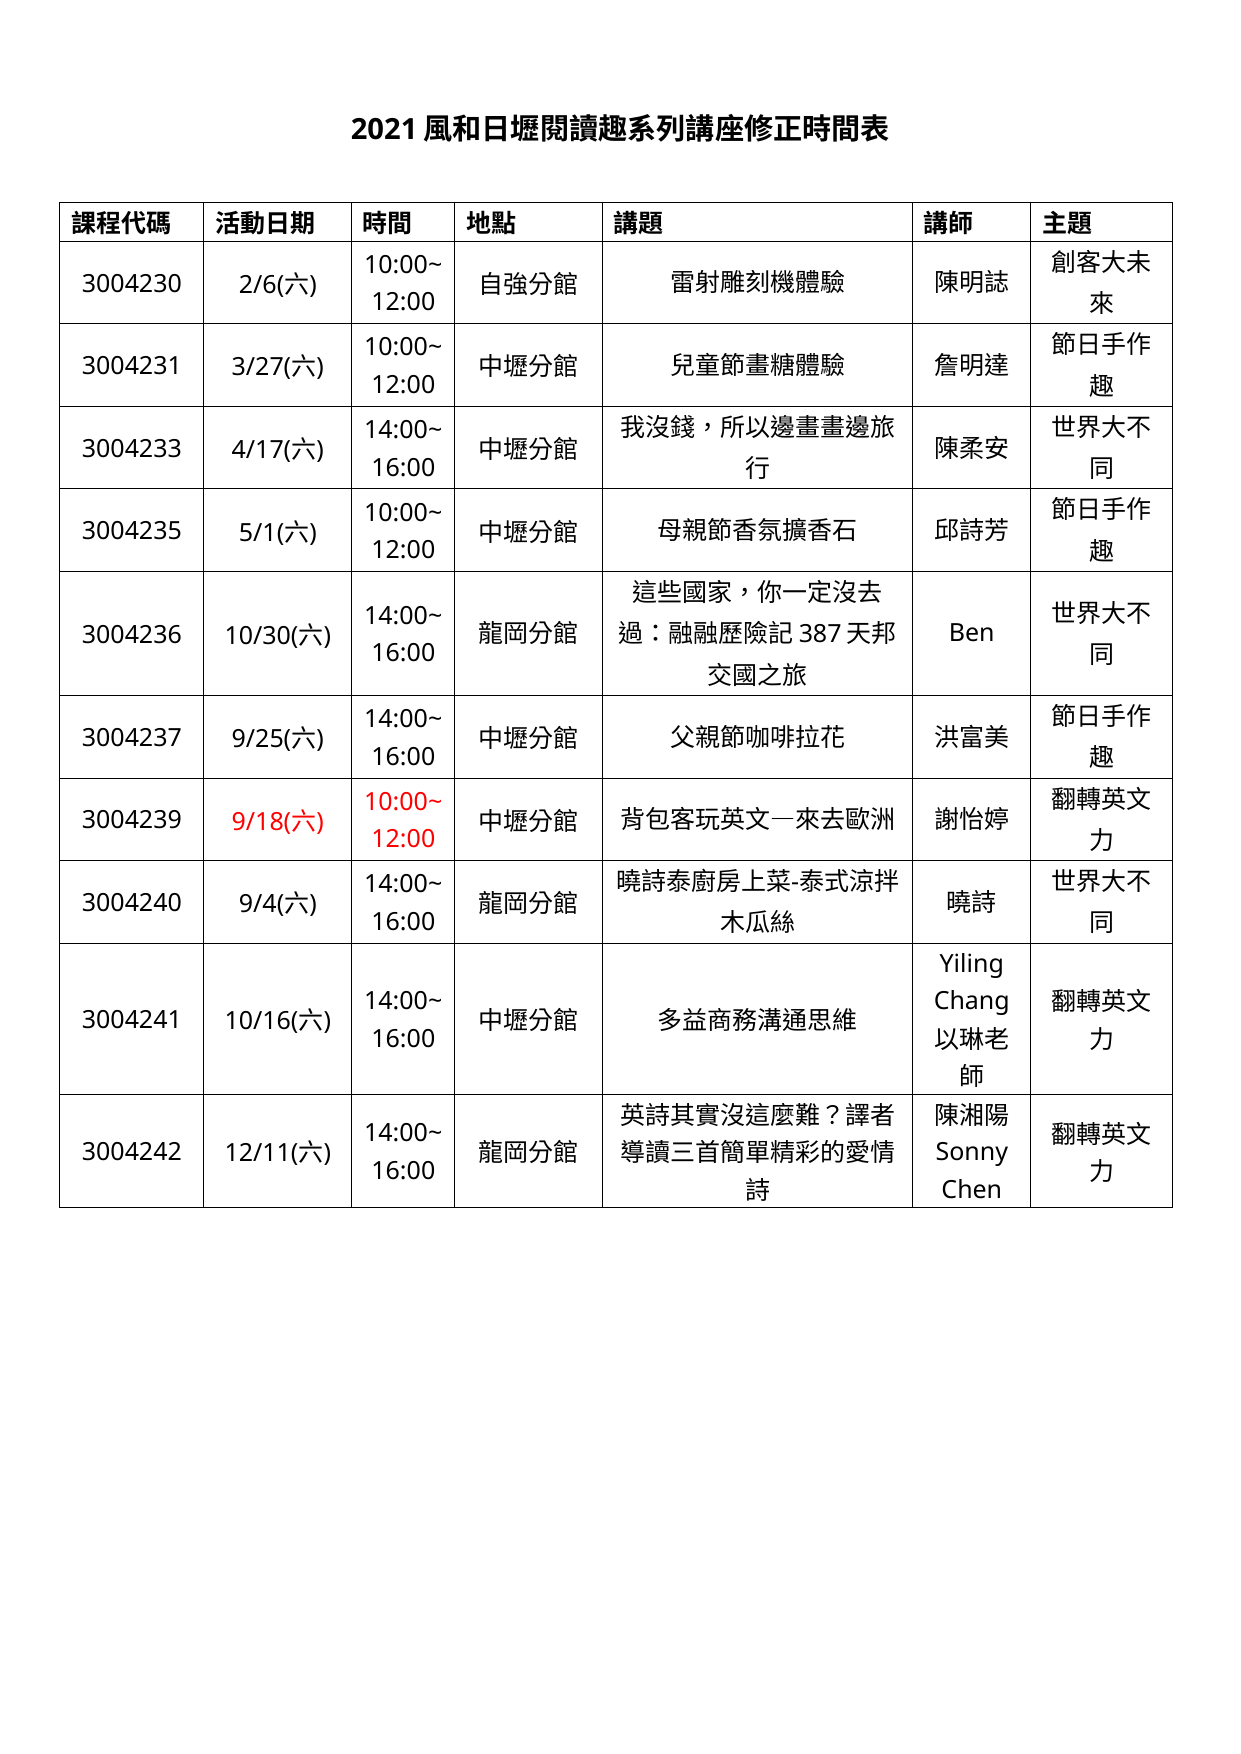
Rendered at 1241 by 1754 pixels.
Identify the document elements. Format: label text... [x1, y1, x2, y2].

table_header 講題 [603, 203, 912, 241]
table_cell 中壢分館 [455, 779, 602, 860]
table_cell 10/30(六) [204, 572, 351, 695]
table_header 主題 [1031, 203, 1172, 241]
table_header 活動日期 [204, 203, 351, 241]
table_cell 中壢分館 [455, 944, 602, 1094]
table_cell 3004230 [60, 242, 203, 323]
table_cell 3/27(六) [204, 324, 351, 406]
table_cell 中壢分館 [455, 324, 602, 406]
table_cell 這些國家，你一定沒去過：融融歷險記387天邦交國之旅 [603, 572, 912, 695]
table_cell 龍岡分館 [455, 572, 602, 695]
table_cell 3004233 [60, 407, 203, 488]
table_cell 節日手作趣 [1031, 324, 1172, 406]
table_cell 3004237 [60, 696, 203, 777]
table_cell 中壢分館 [455, 489, 602, 571]
table_cell 母親節香氛擴香石 [603, 489, 912, 571]
table_cell 中壢分館 [455, 407, 602, 488]
table_cell 曉詩泰廚房上菜-泰式涼拌木瓜絲 [603, 861, 912, 943]
table_cell 3004242 [60, 1095, 203, 1207]
table_cell 10:00~12:00 [352, 489, 454, 571]
table_cell 14:00~16:00 [352, 572, 454, 695]
table_cell 世界大不同 [1031, 572, 1172, 695]
table_cell 2/6(六) [204, 242, 351, 323]
table_header 講師 [913, 203, 1030, 241]
table_cell 兒童節畫糖體驗 [603, 324, 912, 406]
table_header 課程代碼 [60, 203, 203, 241]
table_cell 10:00~12:00 [352, 242, 454, 323]
table_cell 世界大不同 [1031, 861, 1172, 943]
table_cell 陳柔安 [913, 407, 1030, 488]
table_cell 龍岡分館 [455, 1095, 602, 1207]
table_cell 父親節咖啡拉花 [603, 696, 912, 777]
table_cell 14:00~16:00 [352, 407, 454, 488]
table_cell 世界大不同 [1031, 407, 1172, 488]
table_cell 背包客玩英文—來去歐洲 [603, 779, 912, 860]
table_cell 謝怡婷 [913, 779, 1030, 860]
table_cell 洪富美 [913, 696, 1030, 777]
text 2021風和日壢閱讀趣系列講座修正時間表 [59, 89, 1181, 164]
table_cell 曉詩 [913, 861, 1030, 943]
table_cell 陳明誌 [913, 242, 1030, 323]
table_cell 邱詩芳 [913, 489, 1030, 571]
table_cell 英詩其實沒這麼難？譯者導讀三首簡單精彩的愛情詩 [603, 1095, 912, 1207]
table_cell 翻轉英文力 [1031, 944, 1172, 1094]
table_cell 自強分館 [455, 242, 602, 323]
table_cell 14:00~16:00 [352, 696, 454, 777]
table_cell 創客大未來 [1031, 242, 1172, 323]
table_cell 3004231 [60, 324, 203, 406]
table_cell 9/25(六) [204, 696, 351, 777]
table_cell 多益商務溝通思維 [603, 944, 912, 1094]
table_cell 3004240 [60, 861, 203, 943]
table_cell 節日手作趣 [1031, 489, 1172, 571]
table_cell 翻轉英文力 [1031, 1095, 1172, 1207]
table_cell 12/11(六) [204, 1095, 351, 1207]
table_cell 10:00~12:00 [352, 779, 454, 860]
table_cell 我沒錢，所以邊畫畫邊旅行 [603, 407, 912, 488]
table_cell 14:00~16:00 [352, 861, 454, 943]
table_cell 陳湘陽 Sonny Chen [913, 1095, 1030, 1207]
table_header 地點 [455, 203, 602, 241]
table_cell 10:00~12:00 [352, 324, 454, 406]
table_cell 中壢分館 [455, 696, 602, 777]
table_cell 9/4(六) [204, 861, 351, 943]
table_cell 5/1(六) [204, 489, 351, 571]
table_cell 3004241 [60, 944, 203, 1094]
table_cell 詹明達 [913, 324, 1030, 406]
table_cell 14:00~16:00 [352, 1095, 454, 1207]
table_cell 3004235 [60, 489, 203, 571]
table_cell 雷射雕刻機體驗 [603, 242, 912, 323]
table_cell Yiling Chang 以琳老師 [913, 944, 1030, 1094]
table_cell 4/17(六) [204, 407, 351, 488]
table_cell 3004236 [60, 572, 203, 695]
table_cell 節日手作趣 [1031, 696, 1172, 777]
table_cell 翻轉英文力 [1031, 779, 1172, 860]
table_cell 3004239 [60, 779, 203, 860]
table_cell 龍岡分館 [455, 861, 602, 943]
table_cell 14:00~16:00 [352, 944, 454, 1094]
table_cell Ben [913, 572, 1030, 695]
table_cell 9/18(六) [204, 779, 351, 860]
table_header 時間 [352, 203, 454, 241]
table_cell 10/16(六) [204, 944, 351, 1094]
